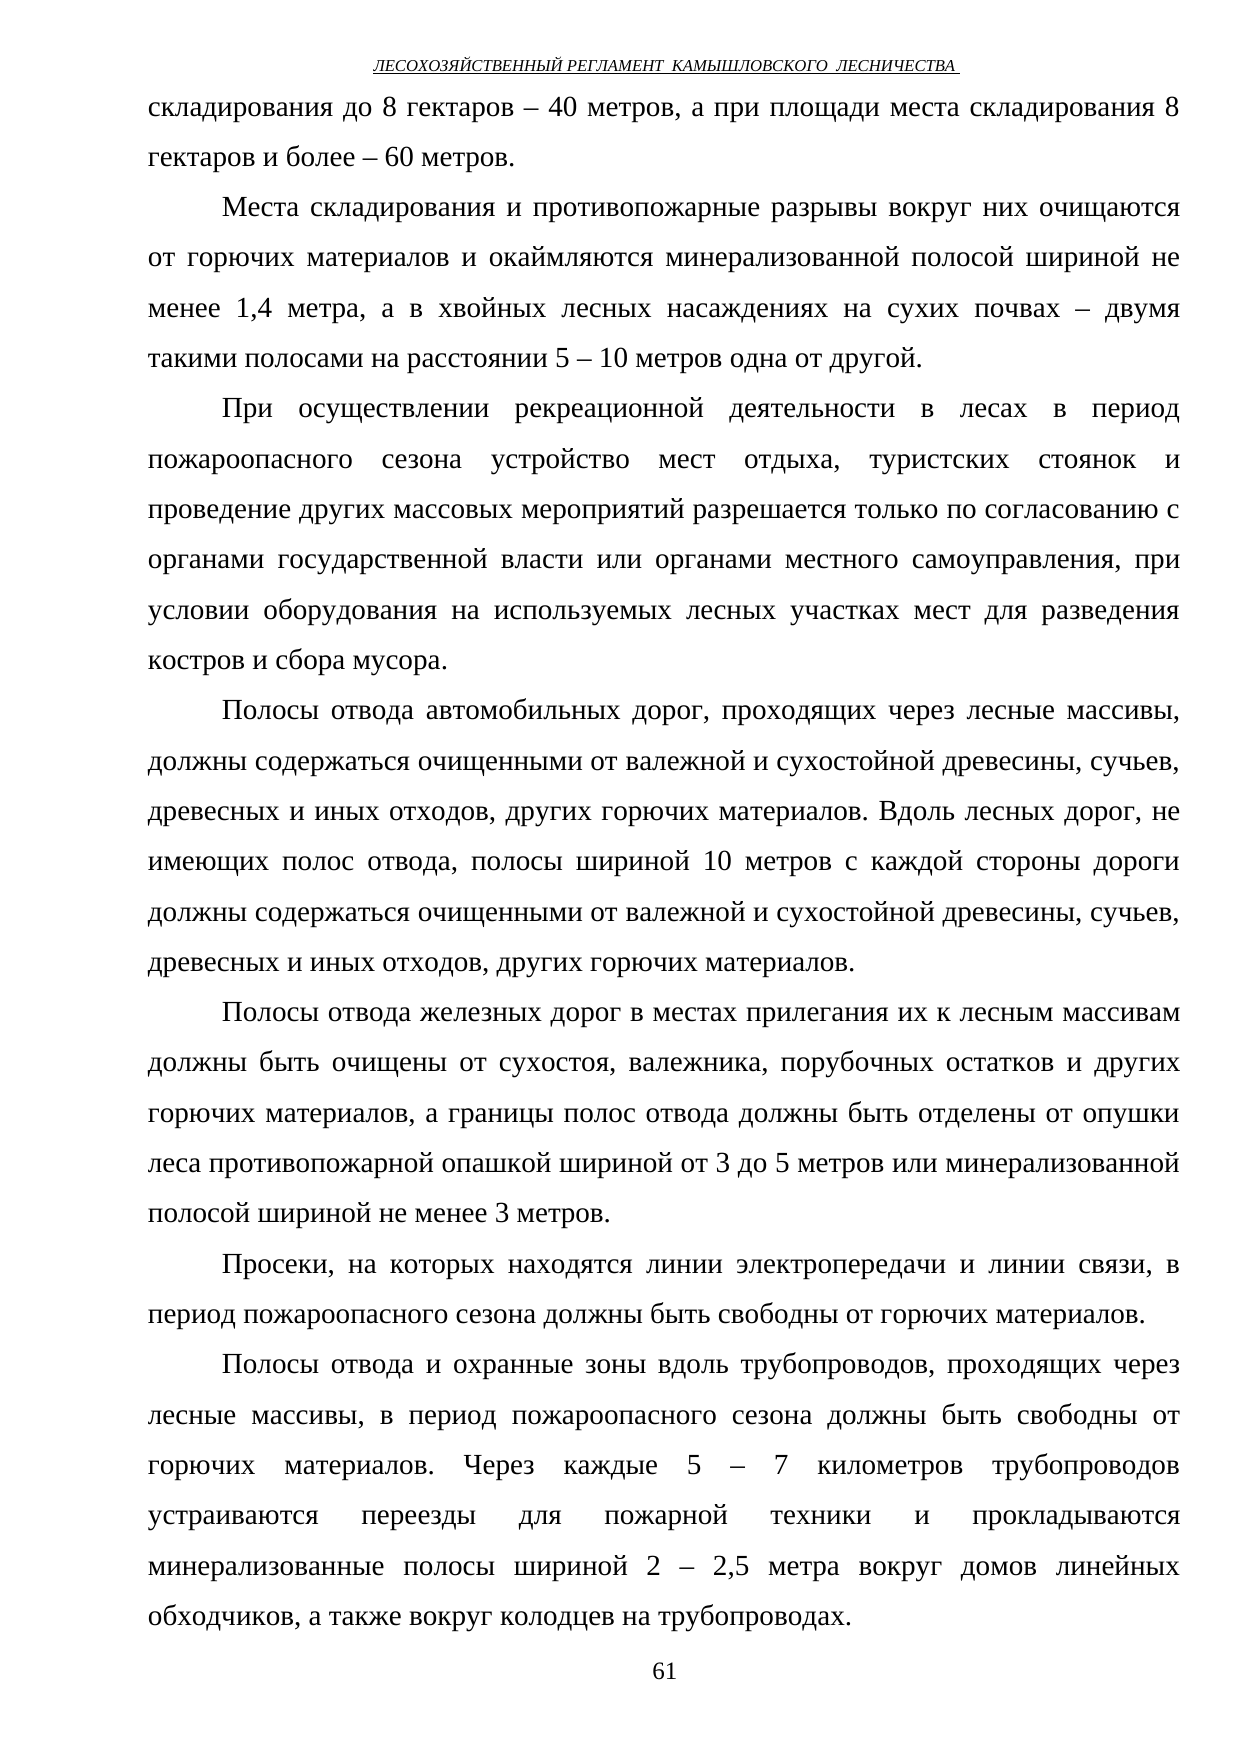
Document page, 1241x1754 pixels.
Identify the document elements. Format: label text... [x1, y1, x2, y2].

text При осуществлении рекреационной деятельности в лесах в период пожароопасного сезона устройство мест отдыха, туристских стоянок и проведение других массовых мероприятий разрешается только по согласованию с органами государственной власти или органами местного самоуправления, при условии оборудования на используемых лесных участках мест для разведения костров и сбора мусора. [148, 391, 1181, 676]
text Полосы отвода железных дорог в местах прилегания их к лесным массивам должны быть очищены от сухостоя, валежника, порубочных остатков и других горючих материалов, а границы полос отвода должны быть отделены от опушки леса противопожарной опашкой шириной от 3 до 5 метров или минерализованной полосой шириной не менее 3 метров. [148, 994, 1181, 1229]
text Полосы отвода автомобильных дорог, проходящих через лесные массивы, должны содержаться очищенными от валежной и сухостойной древесины, сучьев, древесных и иных отходов, других горючих материалов. Вдоль лесных дорог, не имеющих полос отвода, полосы шириной 10 метров с каждой стороны дороги должны содержаться очищенными от валежной и сухостойной древесины, сучьев, древесных и иных отходов, других горючих материалов. [148, 692, 1181, 977]
text Полосы отвода и охранные зоны вдоль трубопроводов, проходящих через лесные массивы, в период пожароопасного сезона должны быть свободны от горючих материалов. Через каждые 5 – 7 километров трубопроводов устраиваются переезды для пожарной техники и прокладываются минерализованные полосы шириной 2 – 2,5 метра вокруг домов линейных обходчиков, а также вокруг колодцев на трубопроводах. [148, 1346, 1181, 1632]
text Места складирования и противопожарные разрывы вокруг них очищаются от горючих материалов и окаймляются минерализованной полосой шириной не менее 1,4 метра, а в хвойных лесных насаждениях на сухих почвах – двумя такими полосами на расстоянии 5 – 10 метров одна от другой. [148, 189, 1181, 374]
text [148, 89, 1181, 172]
text Просеки, на которых находятся линии электропередачи и линии связи, в период пожароопасного сезона должны быть свободны от горючих материалов. [148, 1246, 1181, 1330]
